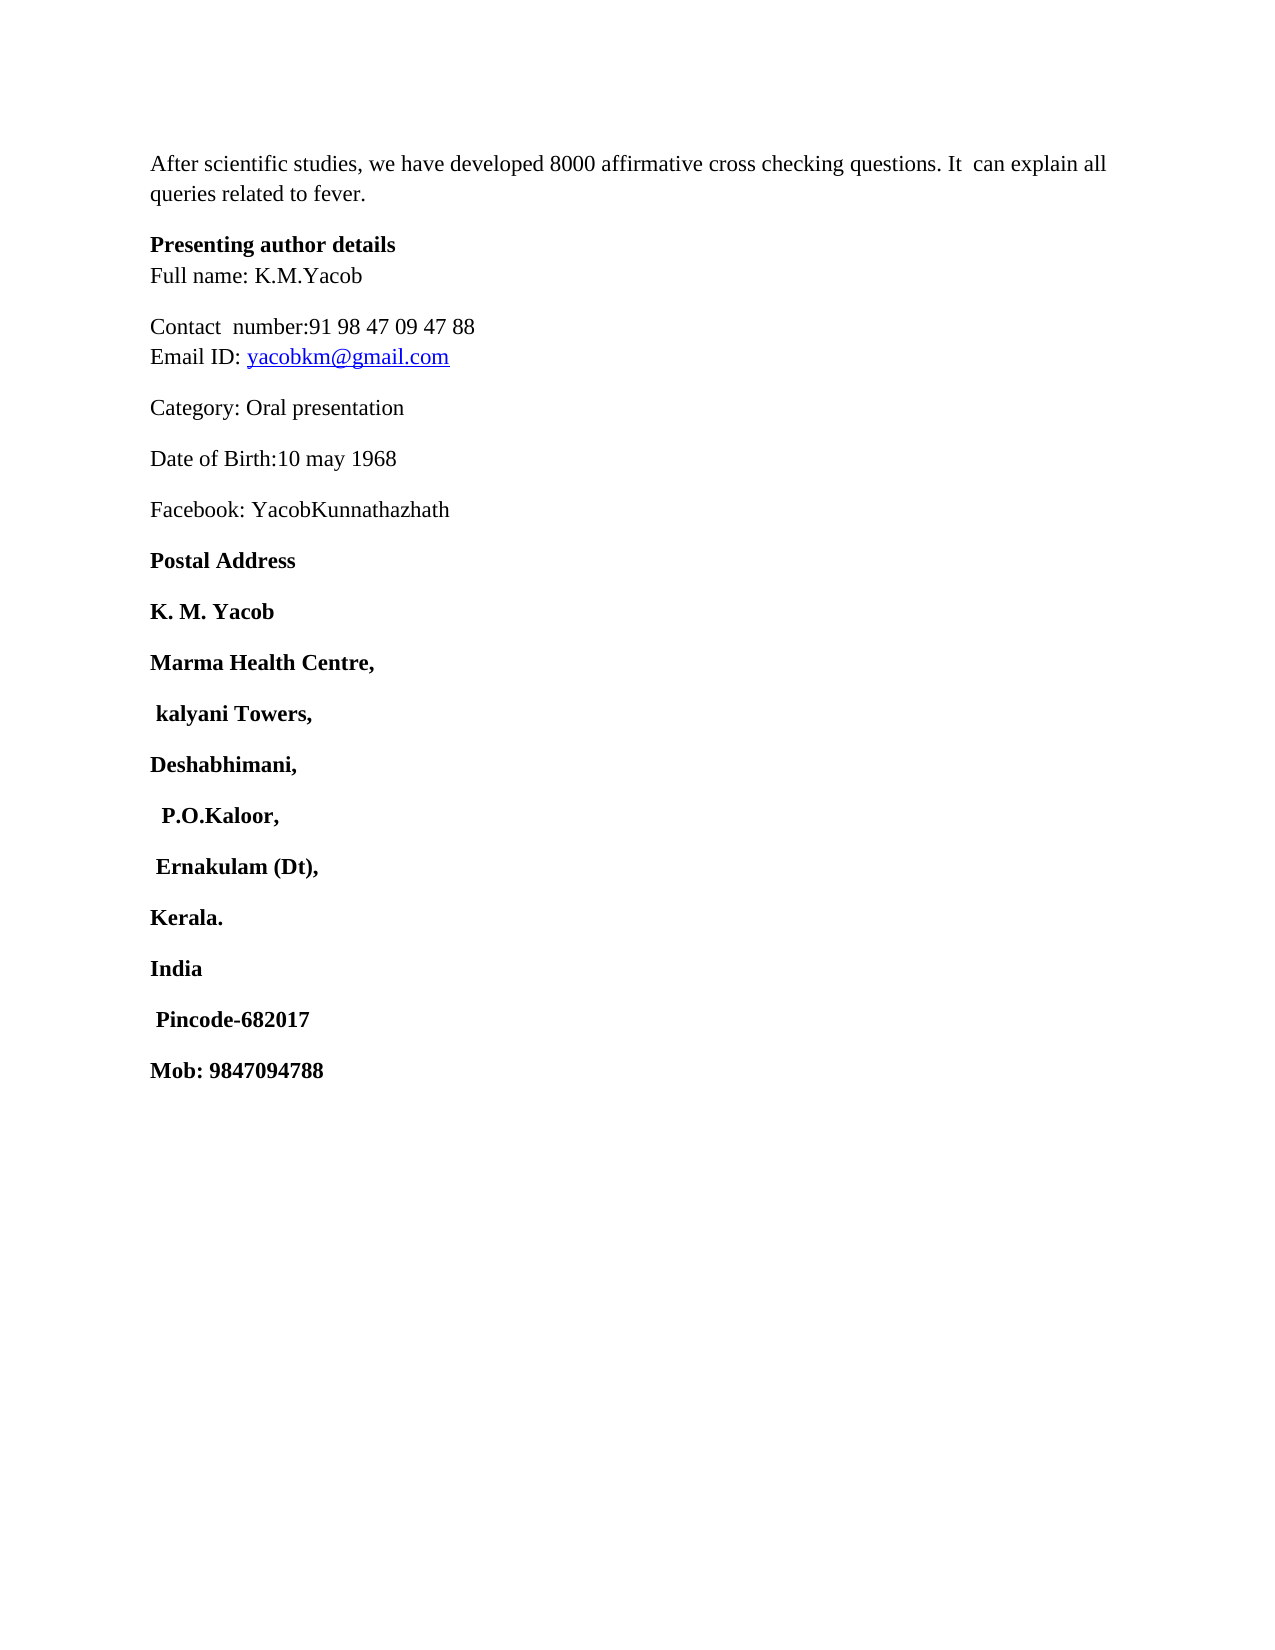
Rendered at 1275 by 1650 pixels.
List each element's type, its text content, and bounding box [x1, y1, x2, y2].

text India [150, 956, 1125, 982]
text Date of Birth:10 may 1968 [150, 445, 684, 471]
text Postal Address [150, 547, 1125, 573]
text Ernakulam (Dt), [150, 853, 1125, 880]
text Kerala. [150, 904, 1125, 931]
text Contact number:91 98 47 09 47 88 Email ID: yacobkm@gmail.com [150, 313, 1125, 369]
text Presenting author details Full name: K.M.Yacob [150, 232, 684, 288]
text Category: Oral presentation [150, 394, 684, 420]
text Deshabhimani, [150, 751, 1125, 778]
text Mob: 9847094788 [150, 1058, 1125, 1084]
text Facebook: YacobKunnathazhath [150, 496, 684, 522]
text P.O.Kaloor, [150, 802, 1125, 829]
text kalyani Towers, [150, 700, 1125, 727]
text Marma Health Centre, [150, 649, 1125, 676]
text Pincode-682017 [150, 1007, 1125, 1033]
text K. M. Yacob [150, 598, 1125, 624]
text After scientific studies, we have developed 8000 affirmative cross checking questions. It can explain all queries related to fever. [150, 150, 1125, 207]
